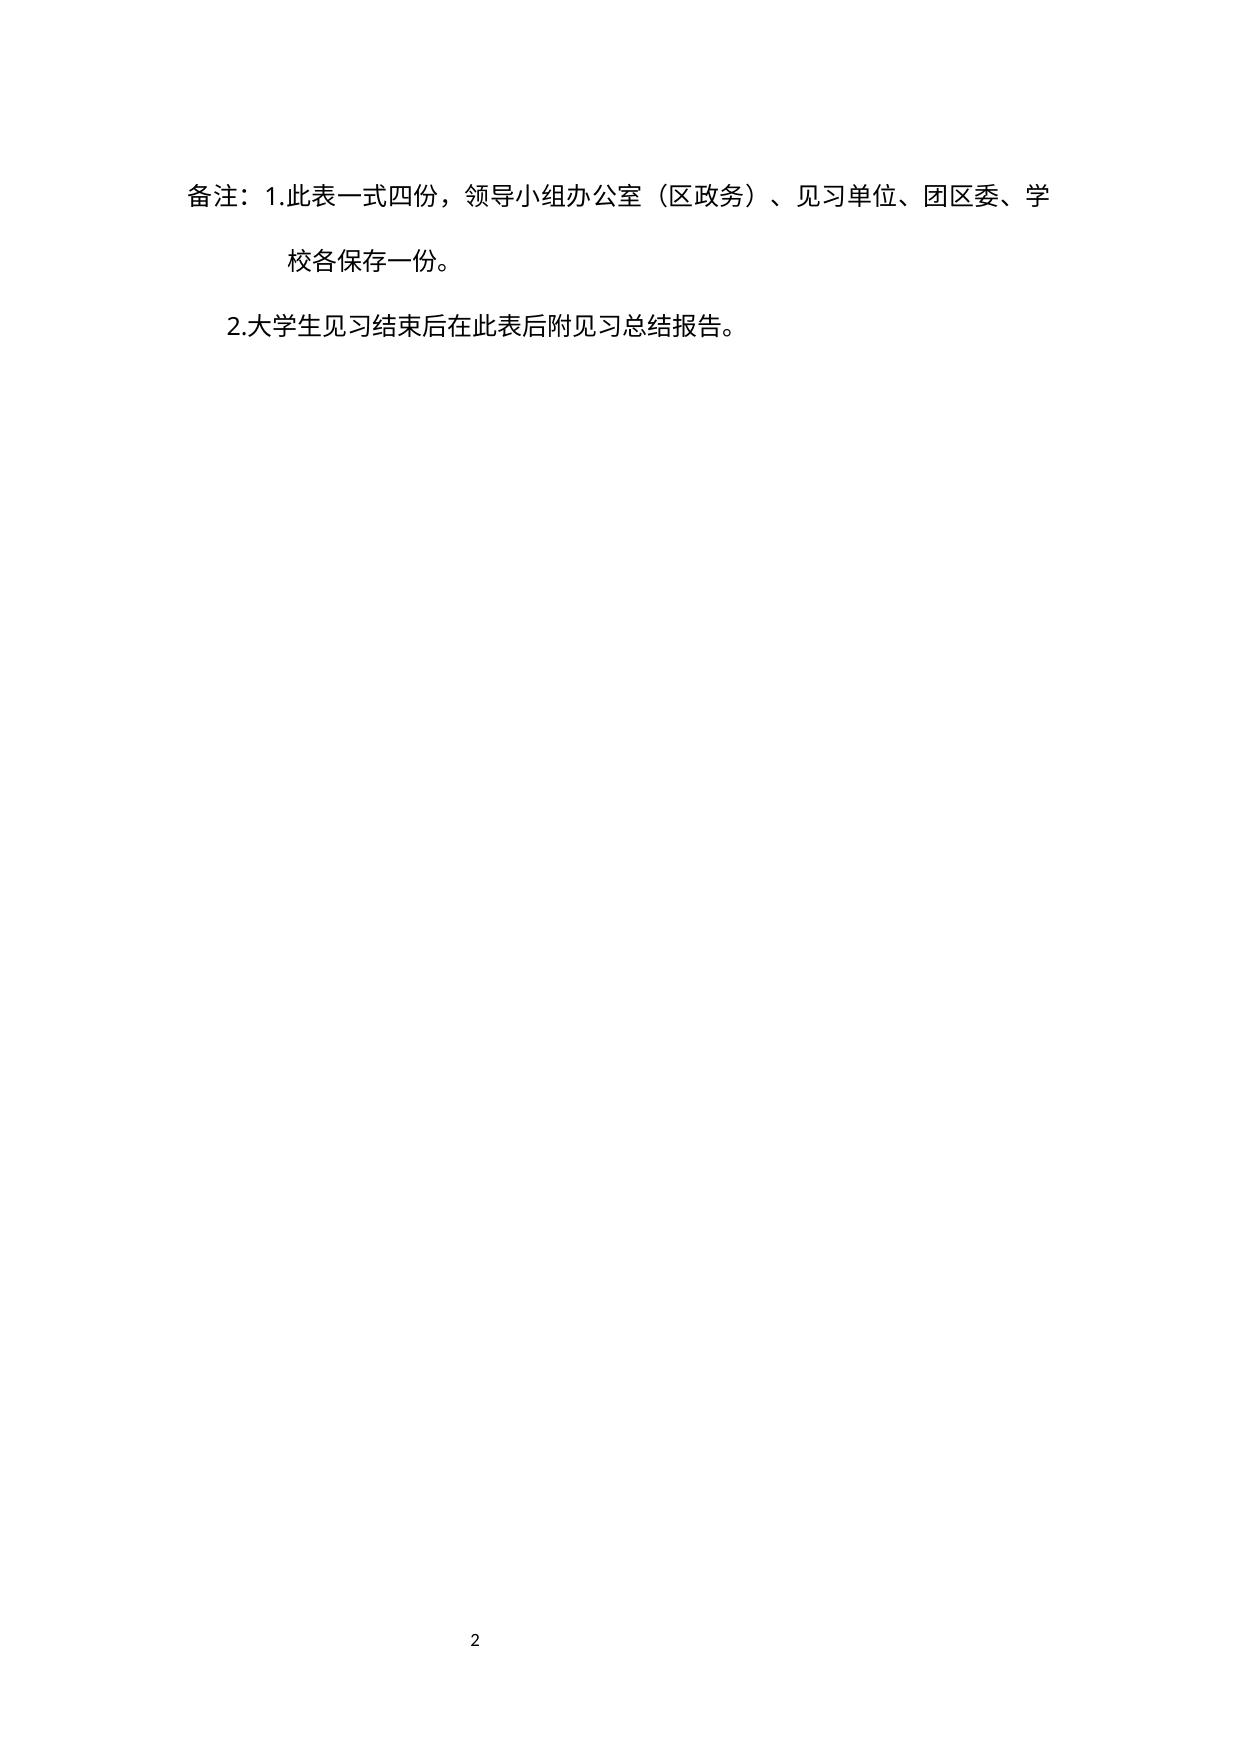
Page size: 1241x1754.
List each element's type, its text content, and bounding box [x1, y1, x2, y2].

text 备注：1.此表一式四份，领导小组办公室（区政务）、见习单位、团区委、学校各保存一份。 [187, 162, 1053, 292]
text 2.大学生见习结束后在此表后附见习总结报告。 [187, 292, 1053, 357]
